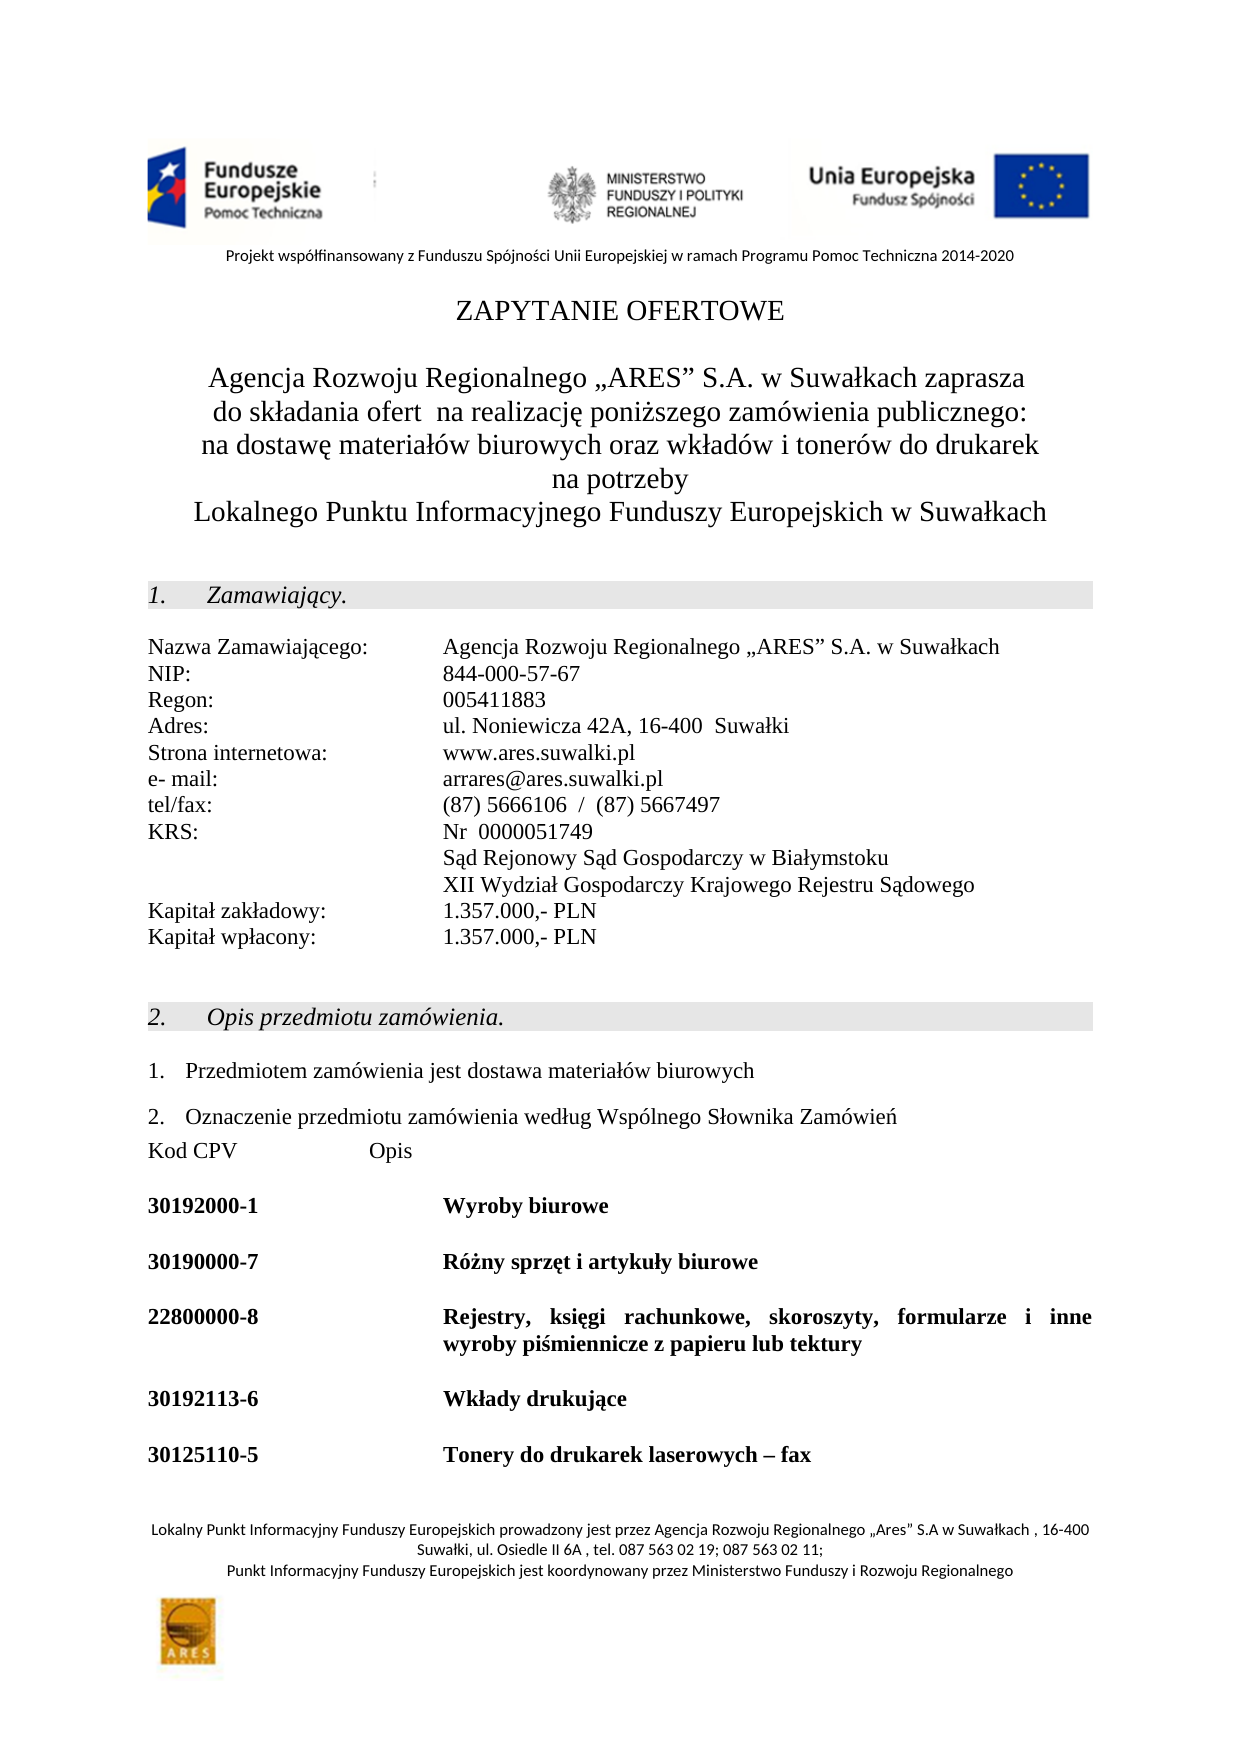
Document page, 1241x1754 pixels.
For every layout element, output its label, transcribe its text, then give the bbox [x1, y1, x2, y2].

text 30125110-5 Tonery do drukarek laserowych – fax [148, 1441, 1093, 1467]
text ZAPYTANIE OFERTOWE [148, 293, 1093, 327]
text Kapitał wpłacony: 1.357.000,- PLN [148, 923, 1093, 950]
text e- mail: arrares@ares.suwalki.pl [148, 765, 1093, 792]
picture [147, 1580, 225, 1681]
list Oznaczenie przedmiotu zamówienia według Wspólnego Słownika Zamówień [148, 1103, 1093, 1129]
text XII Wydział Gospodarczy Krajowego Rejestru Sądowego [369, 871, 1093, 897]
text 30192000-1 Wyroby biurowe [148, 1192, 1093, 1219]
text Kod CPV Opis [148, 1137, 1093, 1163]
text Agencja Rozwoju Regionalnego „ARES” S.A. w Suwałkach zaprasza do składania ofert na realizację poniższego zamówienia publicznego: [148, 360, 1093, 427]
text Sąd Rejonowy Sąd Gospodarczy w Białymstoku [369, 844, 1093, 871]
text NIP: 844-000-57-67 [148, 660, 1093, 686]
text Adres: ul. Noniewicza 42A, 16-400 Suwałki [148, 712, 1093, 739]
list Przedmiotem zamówienia jest dostawa materiałów biurowych [148, 1057, 1093, 1084]
text Kapitał zakładowy: 1.357.000,- PLN [148, 897, 1093, 923]
text Nazwa Zamawiającego: Agencja Rozwoju Regionalnego „ARES” S.A. w Suwałkach [148, 633, 1093, 660]
subtitle Zamawiający. [148, 581, 1093, 609]
subtitle Opis przedmiotu zamówienia. [148, 1002, 1093, 1031]
text KRS: Nr 0000051749 [148, 818, 1093, 844]
text Regon: 005411883 [148, 686, 1093, 712]
text Strona internetowa: www.ares.suwalki.pl [148, 739, 1093, 765]
text tel/fax: (87) 5666106 / (87) 5667497 [148, 792, 1093, 818]
text Lokalnego Punktu Informacyjnego Funduszy Europejskich w Suwałkach [148, 494, 1093, 528]
text 30190000-7 Różny sprzęt i artykuły biurowe [148, 1248, 1093, 1274]
text 30192113-6 Wkłady drukujące [148, 1385, 1093, 1412]
text na dostawę materiałów biurowych oraz wkładów i tonerów do drukarek na potrzeby [148, 427, 1093, 494]
picture [147, 129, 1093, 245]
text 22800000-8 Rejestry, księgi rachunkowe, skoroszyty, formularze i inne wyroby piśmiennicze z papieru lub tektury [148, 1303, 1093, 1356]
